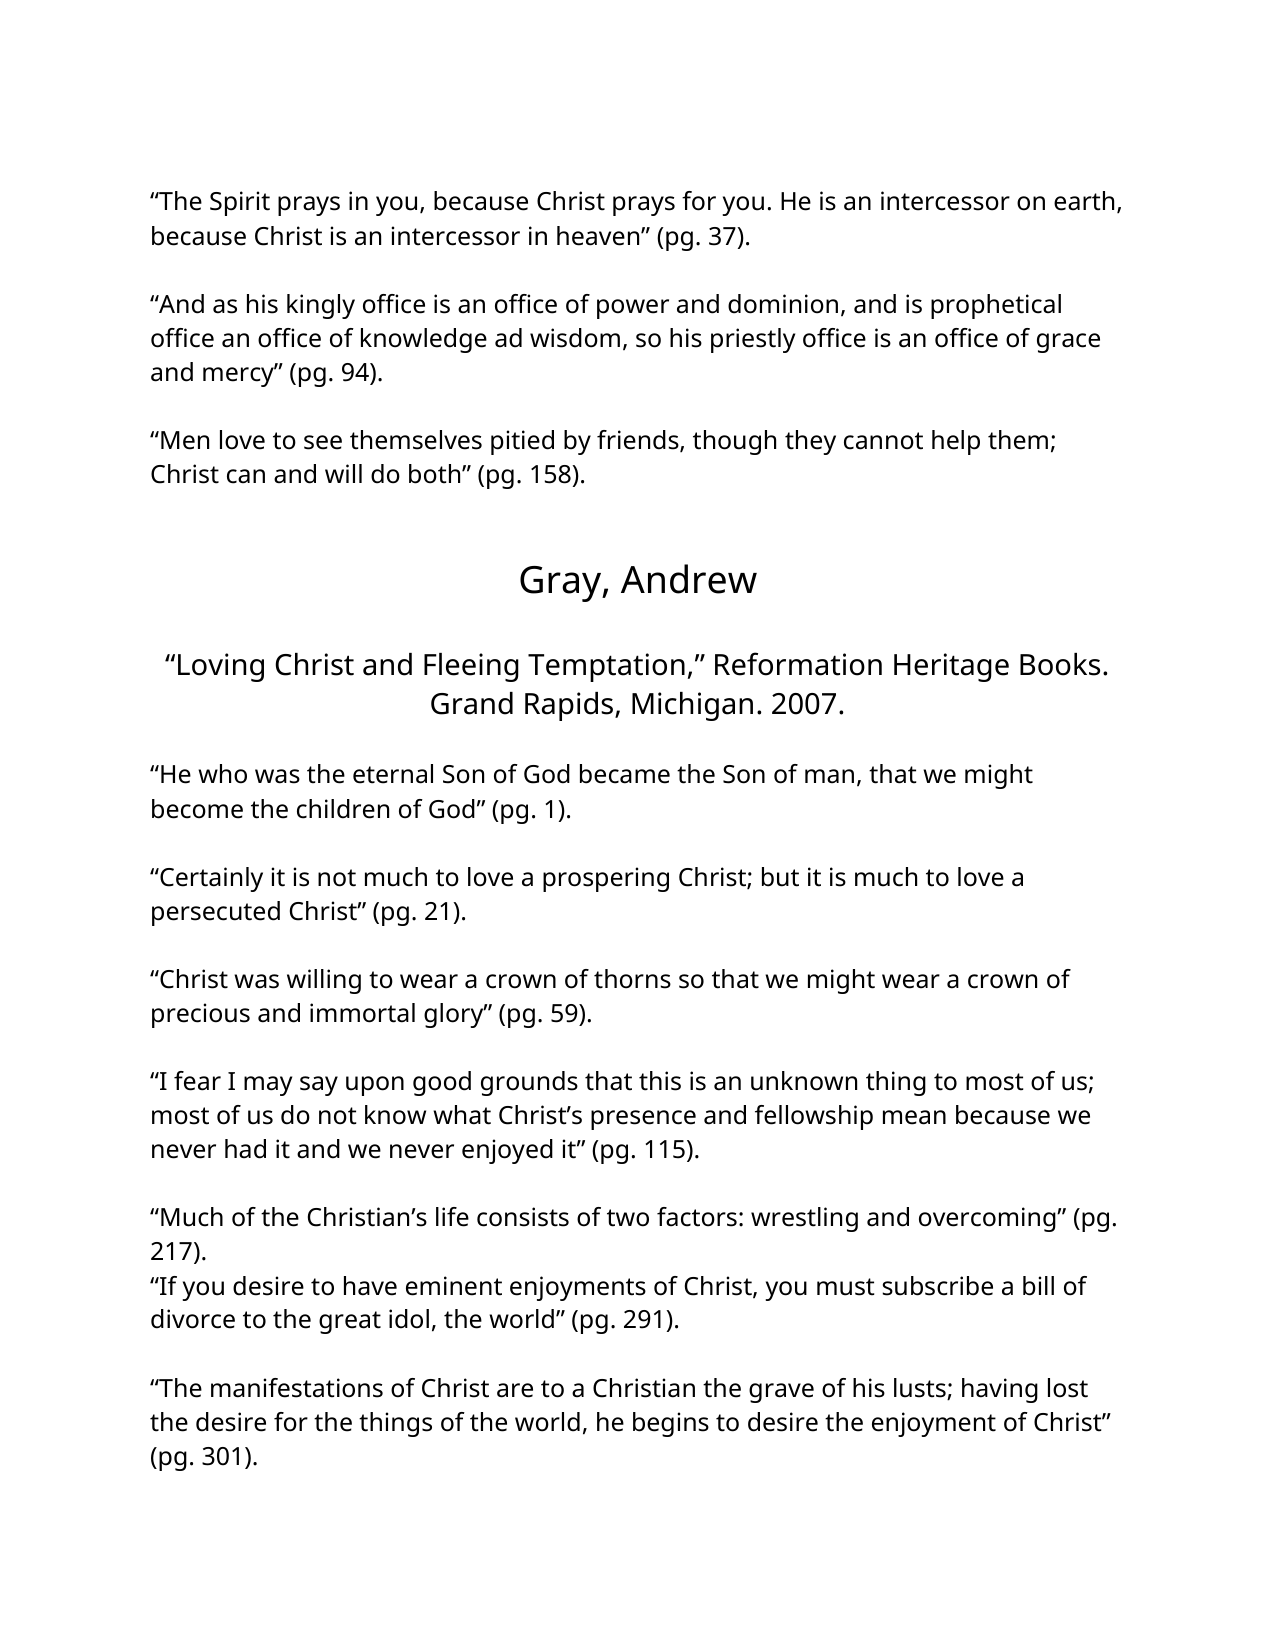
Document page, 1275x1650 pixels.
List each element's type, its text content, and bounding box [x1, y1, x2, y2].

text “He who was the eternal Son of God became the Son of man, that we might become the children of God” (pg. 1). [150, 757, 1125, 825]
text “The manifestations of Christ are to a Christian the grave of his lusts; having lost the desire for the things of the world, he begins to desire the enjoyment of Christ” (pg. 301). [150, 1370, 1125, 1472]
text “And as his kingly office is an office of power and dominion, and is prophetical office an office of knowledge ad wisdom, so his priestly office is an office of grace and mercy” (pg. 94). [150, 286, 1125, 388]
text “Men love to see themselves pitied by friends, though they cannot help them; Christ can and will do both” (pg. 158). [150, 422, 1125, 491]
text “Certainly it is not much to love a prospering Christ; but it is much to love a persecuted Christ” (pg. 21). [150, 859, 1125, 927]
text “The Spirit prays in you, because Christ prays for you. He is an intercessor on earth, because Christ is an intercessor in heaven” (pg. 37). [150, 184, 1125, 252]
text “If you desire to have eminent enjoyments of Christ, you must subscribe a bill of divorce to the great idol, the world” (pg. 291). [150, 1268, 1125, 1336]
text “I fear I may say upon good grounds that this is an unknown thing to most of us; most of us do not know what Christ’s presence and fellowship mean because we never had it and we never enjoyed it” (pg. 115). [150, 1064, 1125, 1166]
text “Much of the Christian’s life consists of two factors: wrestling and overcoming” (pg. 217). [150, 1200, 1125, 1268]
text “Loving Christ and Fleeing Temptation,” Reformation Heritage Books. Grand Rapids, Michigan. 2007. [150, 644, 1125, 723]
text Gray, Andrew [150, 553, 1125, 604]
text “Christ was willing to wear a crown of thorns so that we might wear a crown of precious and immortal glory” (pg. 59). [150, 962, 1125, 1030]
